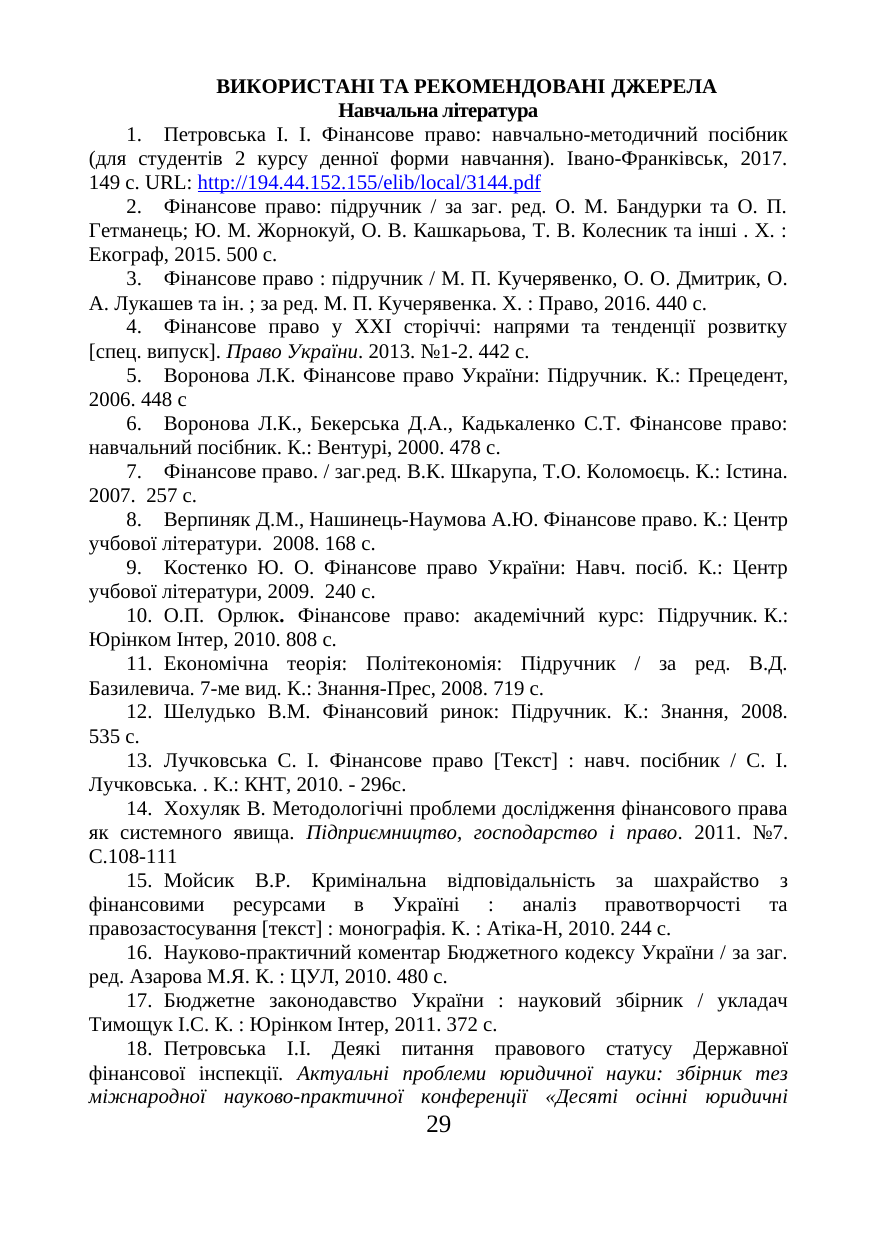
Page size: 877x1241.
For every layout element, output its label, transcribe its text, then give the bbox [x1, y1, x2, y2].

list Фінансове право. / заг.ред. В.К. Шкарупа, Т.О. Коломоєць. К.: Істина. 2007. 257 с. [89, 459, 788, 507]
list Фінансове право у ХХІ сторіччі: напрями та тенденції розвитку [спец. випуск]. Право України. 2013. №1-2. 442 с. [89, 314, 788, 363]
list Мойсик В.Р. Кримінальна відповідальність за шахрайство з фінансовими ресурсами в Україні : аналіз правотворчості та правозастосування [текст] : монографія. К. : Атіка-Н, 2010. 244 с. [89, 868, 788, 940]
text ВИКОРИСТАНІ ТА РЕКОМЕНДОВАНІ ДЖЕРЕЛА [89, 74, 788, 98]
list Бюджетне законодавство України : науковий збірник / укладач Тимощук І.С. К. : Юрінком Інтер, 2011. 372 с. [89, 988, 788, 1036]
list Фінансове право: підручник / за заг. ред. О. М. Бандурки та О. П. Гетманець; Ю. М. Жорнокуй, О. В. Кашкарьова, Т. В. Колесник та інші . Х. : Екограф, 2015. 500 с. [89, 194, 788, 266]
list Петровська І. І. Фінансове право: навчально-методичний посібник (для студентів 2 курсу денної форми навчання). Івано-Франківськ, 2017. 149 с. URL: http://194.44.152.155/elib/local/3144.pdf [89, 122, 788, 194]
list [89, 1036, 788, 1108]
list Верпиняк Д.М., Нашинець-Наумова А.Ю. Фінансове право. К.: Центр учбової літератури. 2008. 168 с. [89, 507, 788, 555]
text Навчальна література [89, 98, 788, 122]
list Науково-практичний коментар Бюджетного кодексу України / за заг. ред. Азарова М.Я. К. : ЦУЛ, 2010. 480 с. [89, 940, 788, 988]
list Лучковська С. І. Фінансове право [Текст] : навч. посібник / С. І. Лучковська. . K.: КНТ, 2010. - 296с. [89, 748, 788, 796]
list Воронова Л.К. Фінансове право України: Підручник. К.: Прецедент, 2006. 448 с [89, 363, 788, 411]
list Костенко Ю. О. Фінансове право України: Навч. посіб. К.: Центр учбової літератури, 2009. 240 с. [89, 555, 788, 603]
list Хохуляк В. Методологічні проблеми дослідження фінансового права як системного явища. Підприємництво, господарство і право. 2011. №7. С.108-111 [89, 796, 788, 868]
list Фінансове право : підручник / М. П. Кучерявенко, О. О. Дмитрик, О. А. Лукашев та ін. ; за ред. М. П. Кучерявенка. Х. : Право, 2016. 440 с. [89, 266, 788, 314]
list О.П. Орлюк. Фінансове право: академічний курс: Підручник. К.: Юрінком Інтер, 2010. 808 c. [89, 603, 788, 651]
list Економічна теорія: Політекономія: Підручник / за ред. В.Д. Базилевича. 7-ме вид. К.: Знання-Прес, 2008. 719 с. [89, 651, 788, 699]
list Воронова Л.К., Бекерська Д.А., Кадькаленко С.Т. Фінансове право: навчальний посібник. К.: Вентурі, 2000. 478 с. [89, 411, 788, 459]
list Шелудько В.М. Фінансовий ринок: Підручник. К.: Знання, 2008. 535 с. [89, 699, 788, 748]
